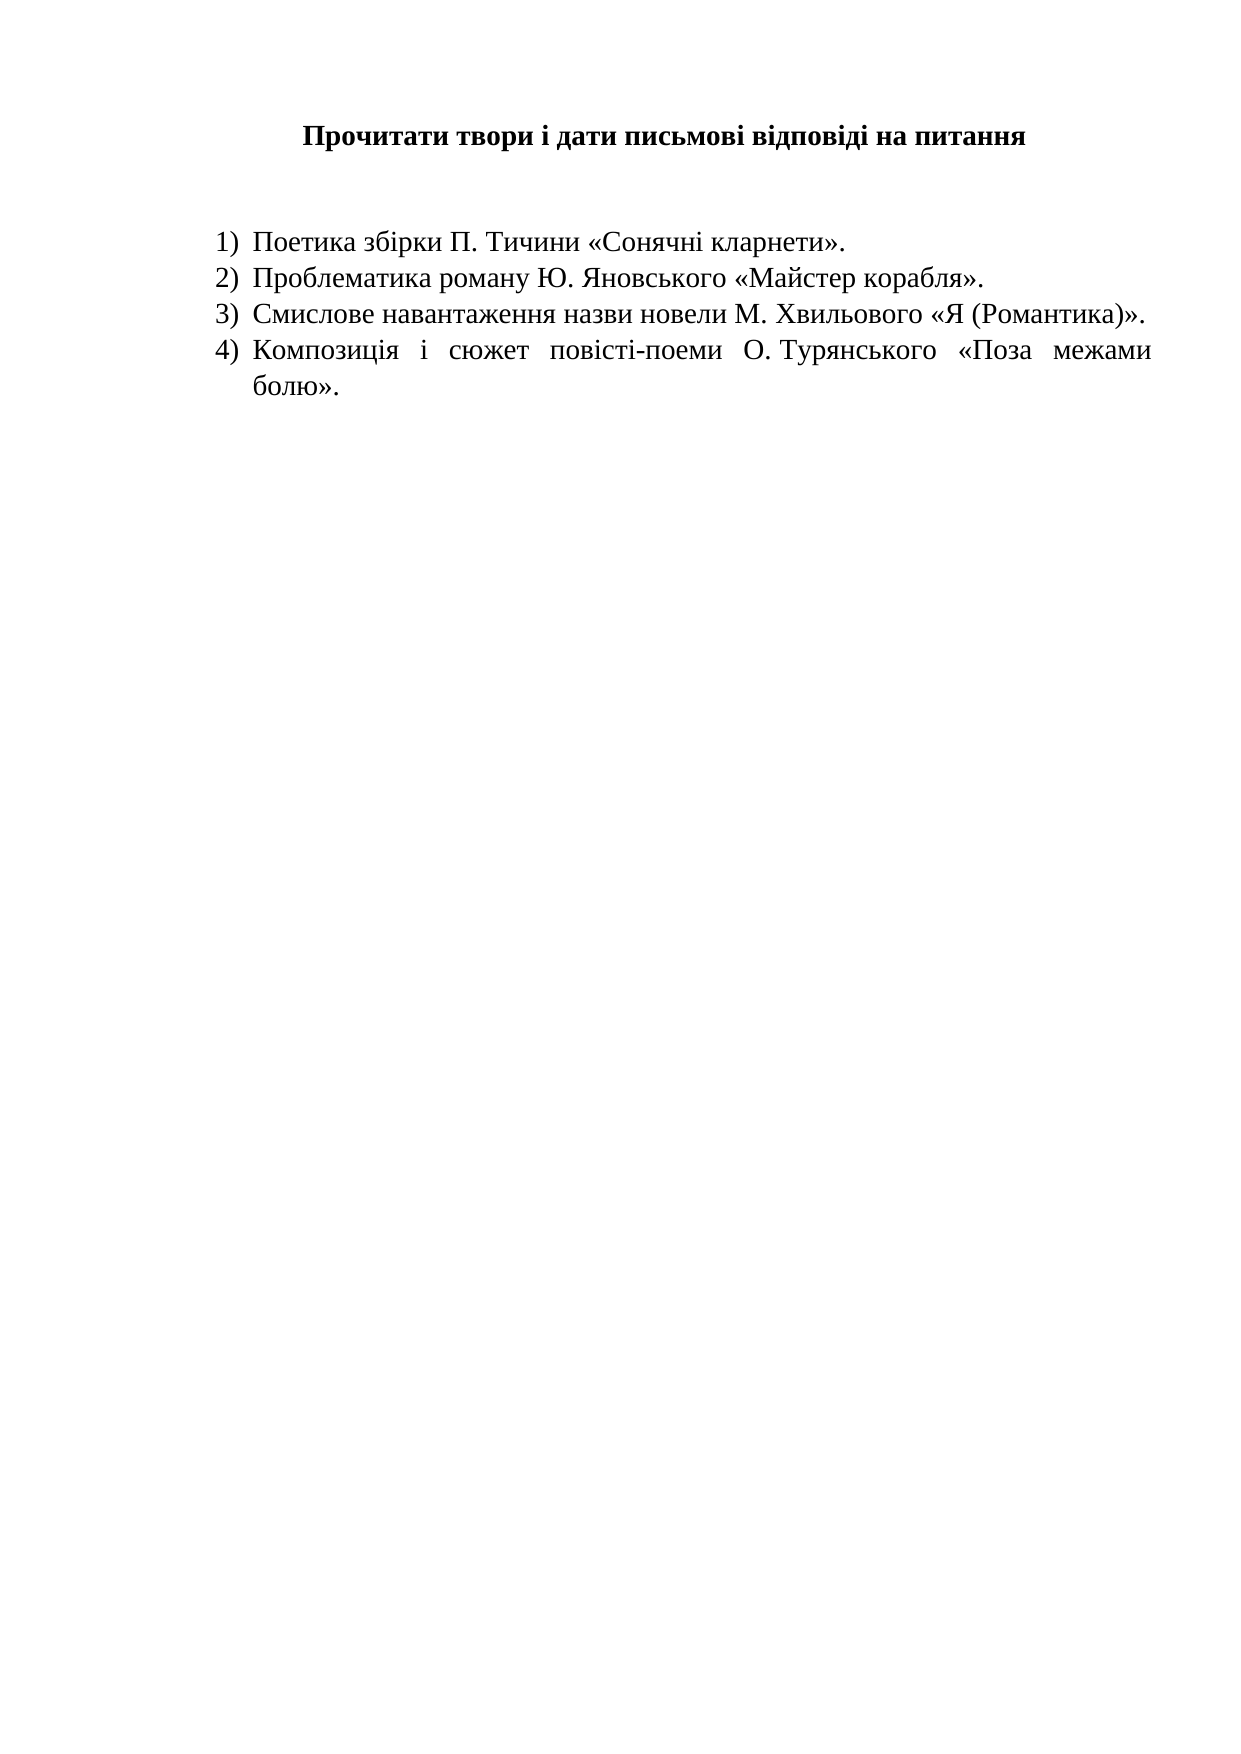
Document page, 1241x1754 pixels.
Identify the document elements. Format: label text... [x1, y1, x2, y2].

list Поетика збірки П. Тичини «Сонячні кларнети». [215, 224, 1152, 257]
list Смислове навантаження назви новели М. Хвильового «Я (Романтика)». [215, 296, 1152, 329]
text Прочитати твори і дати письмові відповіді на питання [177, 118, 1152, 152]
list Композиція і сюжет повісті-поеми О. Турянського «Поза межами болю». [215, 332, 1152, 402]
list Проблематика роману Ю. Яновського «Майстер корабля». [215, 260, 1152, 293]
